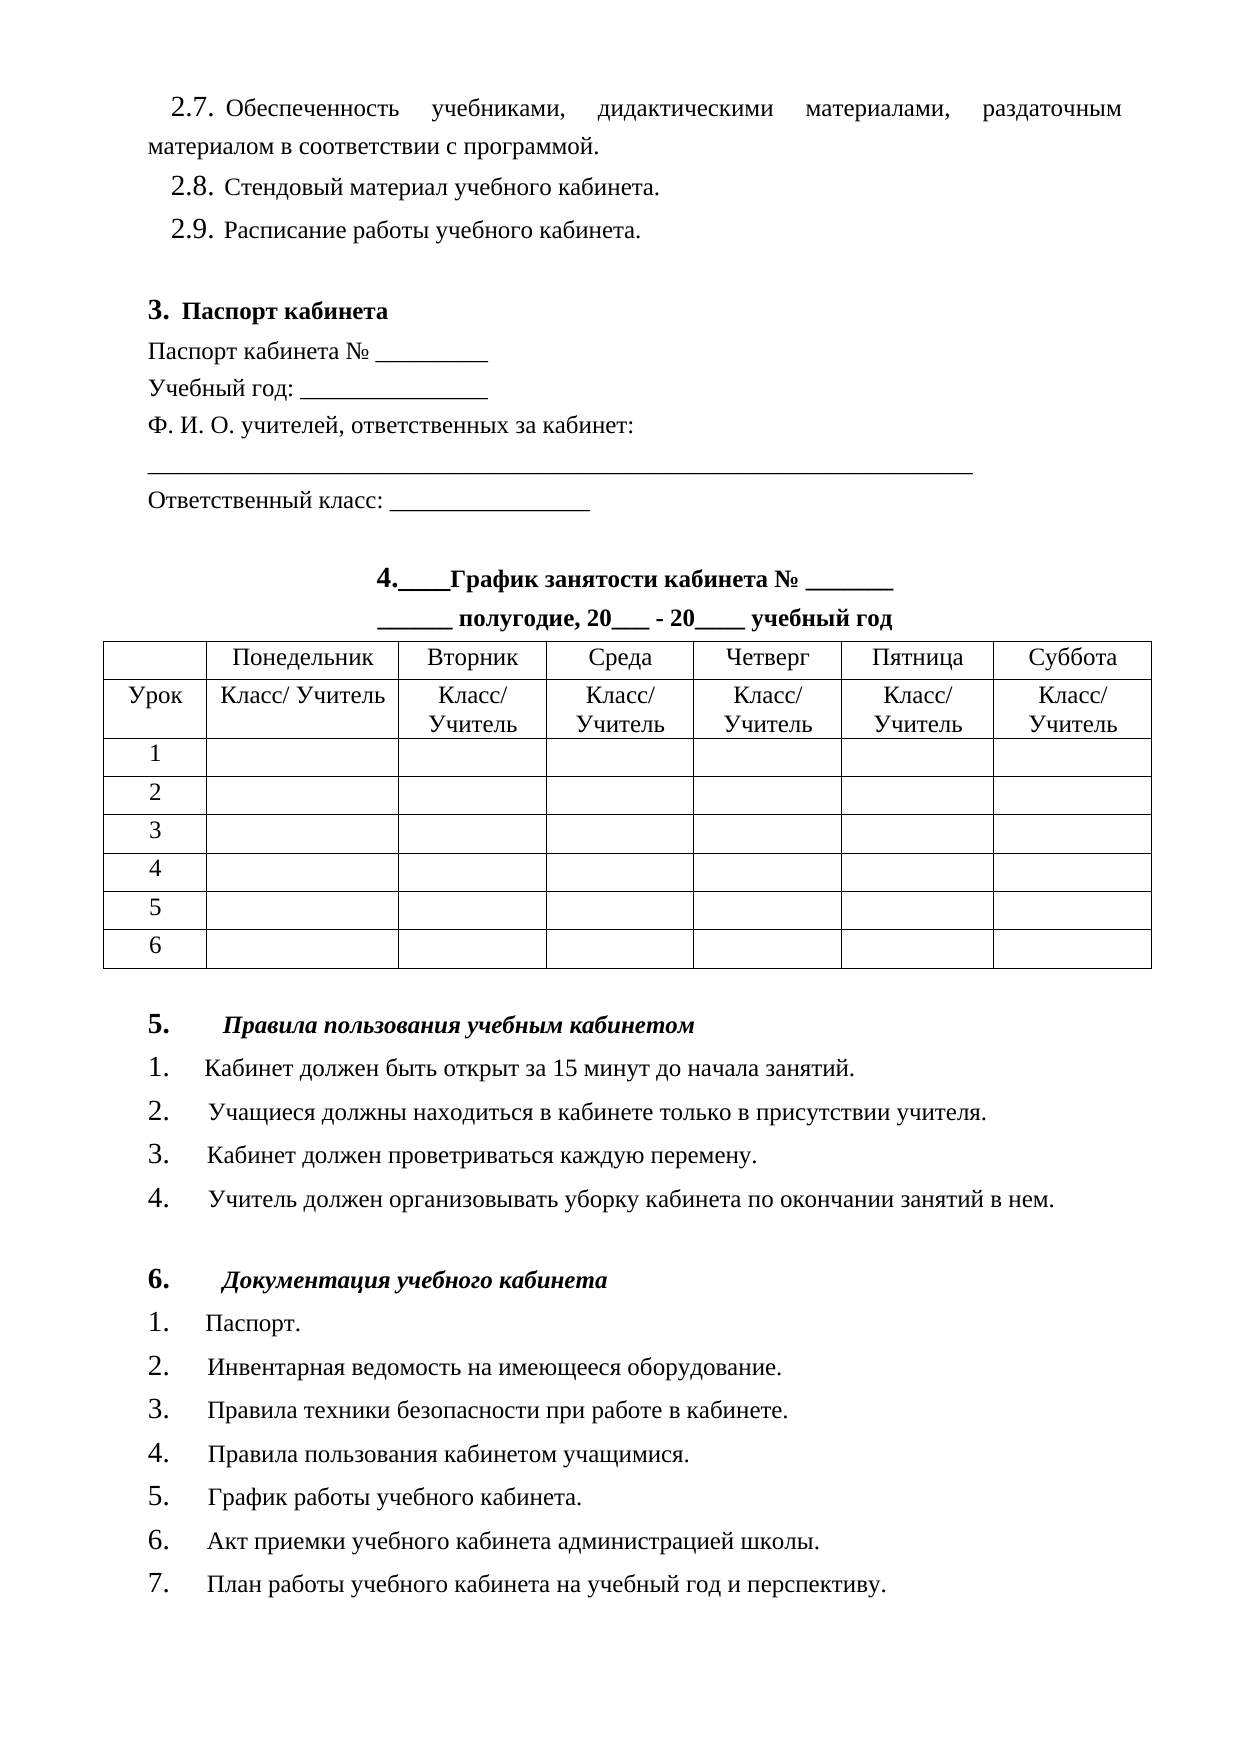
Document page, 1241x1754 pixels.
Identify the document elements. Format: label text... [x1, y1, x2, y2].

table_cell [842, 854, 993, 891]
table_cell [994, 777, 1151, 814]
table_cell [994, 930, 1151, 967]
list Паспорт кабинета [148, 292, 1122, 326]
table_cell [207, 777, 398, 814]
table_cell [399, 739, 546, 776]
table_cell [994, 892, 1151, 929]
list Кабинет должен проветриваться каждую перемену. [148, 1136, 1122, 1170]
text Ответственный класс: ________________ [148, 485, 1122, 514]
table_cell 6 [104, 930, 206, 967]
table_header Понедельник [207, 642, 398, 679]
list Документация учебного кабинета [148, 1261, 1122, 1294]
table_cell [842, 892, 993, 929]
text Ф. И. О. учителей, ответственных за кабинет: [148, 411, 1122, 439]
text Учебный год: _______________ [148, 373, 1122, 402]
table_header Пятница [842, 642, 993, 679]
table_cell 5 [104, 892, 206, 929]
table_cell [207, 815, 398, 852]
table_cell [207, 854, 398, 891]
list Правила пользования учебным кабинетом [148, 1006, 1122, 1039]
list Стендовый материал учебного кабинета. [148, 168, 1122, 202]
text Паспорт кабинета № _________ [148, 336, 1122, 365]
table_header Вторник [399, 642, 546, 679]
table_cell [694, 892, 841, 929]
table_cell [842, 815, 993, 852]
table_cell Класс/ Учитель [842, 680, 993, 737]
list Паспорт. [148, 1304, 1122, 1338]
list Правила пользования кабинетом учащимися. [148, 1435, 1122, 1468]
list План работы учебного кабинета на учебный год и перспективу. [148, 1566, 1122, 1599]
list График работы учебного кабинета. [148, 1478, 1122, 1512]
table_cell 4 [104, 854, 206, 891]
table_cell [994, 815, 1151, 852]
list График занятости кабинета № _______ [148, 560, 1122, 593]
list Обеспеченность учебниками, дидактическими материалами, раздаточным материалом в соответствии с программой. [148, 89, 1122, 159]
table_cell [207, 739, 398, 776]
table_cell [399, 777, 546, 814]
list Расписание работы учебного кабинета. [148, 212, 1122, 245]
list Инвентарная ведомость на имеющееся оборудование. [148, 1348, 1122, 1381]
text ______ полугодие, 20___ - 20____ учебный год [148, 603, 1122, 632]
text __________________________________________________________________ [148, 448, 1122, 477]
table_cell [694, 739, 841, 776]
table_cell [399, 815, 546, 852]
list Правила техники безопасности при работе в кабинете. [148, 1391, 1122, 1425]
table_header Среда [547, 642, 693, 679]
table_cell [399, 892, 546, 929]
table_cell [547, 739, 693, 776]
list Учащиеся должны находиться в кабинете только в присутствии учителя. [148, 1093, 1122, 1126]
table_header Суббота [994, 642, 1151, 679]
table_cell [547, 892, 693, 929]
table_cell [207, 892, 398, 929]
table_cell [842, 930, 993, 967]
table_cell 2 [104, 777, 206, 814]
list Учитель должен организовывать уборку кабинета по окончании занятий в нем. [148, 1180, 1122, 1213]
list Кабинет должен быть открыт за 15 минут до начала занятий. [148, 1049, 1122, 1083]
table_cell [994, 739, 1151, 776]
table_cell Класс/ Учитель [207, 680, 398, 737]
table_cell Класс/ Учитель [399, 680, 546, 737]
table_cell Класс/ Учитель [994, 680, 1151, 737]
table_cell [694, 777, 841, 814]
table_cell [207, 930, 398, 967]
table_cell [399, 854, 546, 891]
table_cell [547, 777, 693, 814]
table_cell [694, 815, 841, 852]
table_header Четверг [694, 642, 841, 679]
table_cell [994, 854, 1151, 891]
table_cell [694, 930, 841, 967]
table_cell [842, 777, 993, 814]
table_cell [694, 854, 841, 891]
table_cell Класс/ Учитель [694, 680, 841, 737]
table_cell [399, 930, 546, 967]
table_cell 1 [104, 739, 206, 776]
table_cell [547, 815, 693, 852]
table_cell 3 [104, 815, 206, 852]
table_cell [547, 930, 693, 967]
table_cell Урок [104, 680, 206, 737]
list Акт приемки учебного кабинета администрацией школы. [148, 1522, 1122, 1556]
table_header [104, 642, 206, 679]
table_cell Класс/ Учитель [547, 680, 693, 737]
table_cell [547, 854, 693, 891]
table_cell [842, 739, 993, 776]
